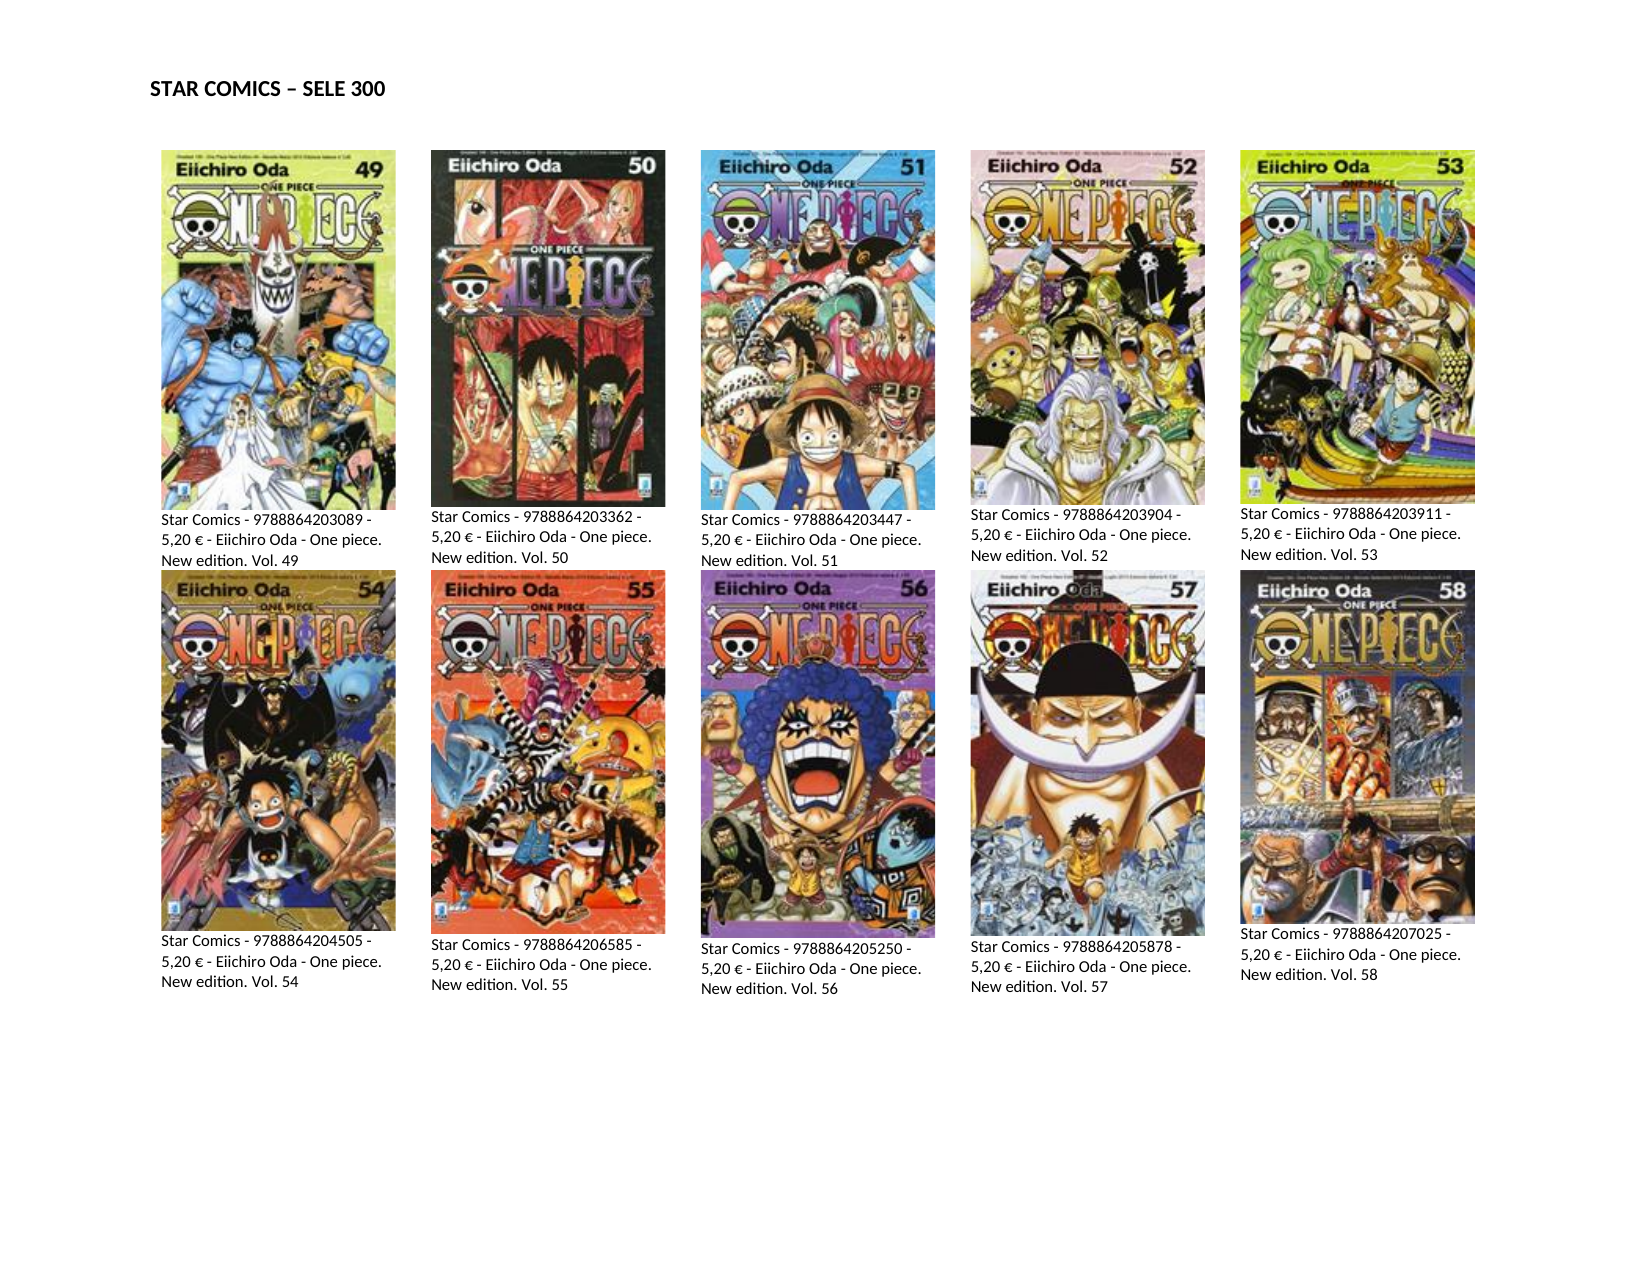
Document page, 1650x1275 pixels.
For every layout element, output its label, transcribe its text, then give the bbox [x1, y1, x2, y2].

table_cell Star Comics - 9788864203447 - 5,20 € - Eiichiro Oda - One piece. New edition. Vol. 51 [690, 150, 959, 570]
table_cell Star Comics - 9788864203362 - 5,20 € - Eiichiro Oda - One piece. New edition. Vol. 50 [420, 150, 689, 570]
table_cell Star Comics - 9788864203904 - 5,20 € - Eiichiro Oda - One piece. New edition. Vol. 52 [959, 150, 1229, 570]
picture [161, 570, 396, 931]
table_cell Star Comics - 9788864203911 - 5,20 € - Eiichiro Oda - One piece. New edition. Vol. 53 [1229, 150, 1499, 570]
picture [970, 150, 1205, 505]
picture [431, 570, 666, 934]
picture [700, 570, 936, 938]
table_cell Star Comics - 9788864205250 - 5,20 € - Eiichiro Oda - One piece. New edition. Vol. 56 [690, 570, 959, 999]
picture [970, 570, 1205, 936]
picture [700, 150, 936, 510]
table_cell Star Comics - 9788864207025 - 5,20 € - Eiichiro Oda - One piece. New edition. Vol. 58 [1229, 570, 1499, 999]
table_cell Star Comics - 9788864203089 - 5,20 € - Eiichiro Oda - One piece. New edition. Vol. 49 [150, 150, 420, 570]
table_cell Star Comics - 9788864204505 - 5,20 € - Eiichiro Oda - One piece. New edition. Vol. 54 [150, 570, 420, 999]
picture [161, 150, 396, 510]
picture [1240, 150, 1475, 504]
picture [1240, 570, 1475, 924]
table_cell Star Comics - 9788864205878 - 5,20 € - Eiichiro Oda - One piece. New edition. Vol. 57 [959, 570, 1229, 999]
table_cell Star Comics - 9788864206585 - 5,20 € - Eiichiro Oda - One piece. New edition. Vol. 55 [420, 570, 689, 999]
picture [431, 150, 666, 507]
